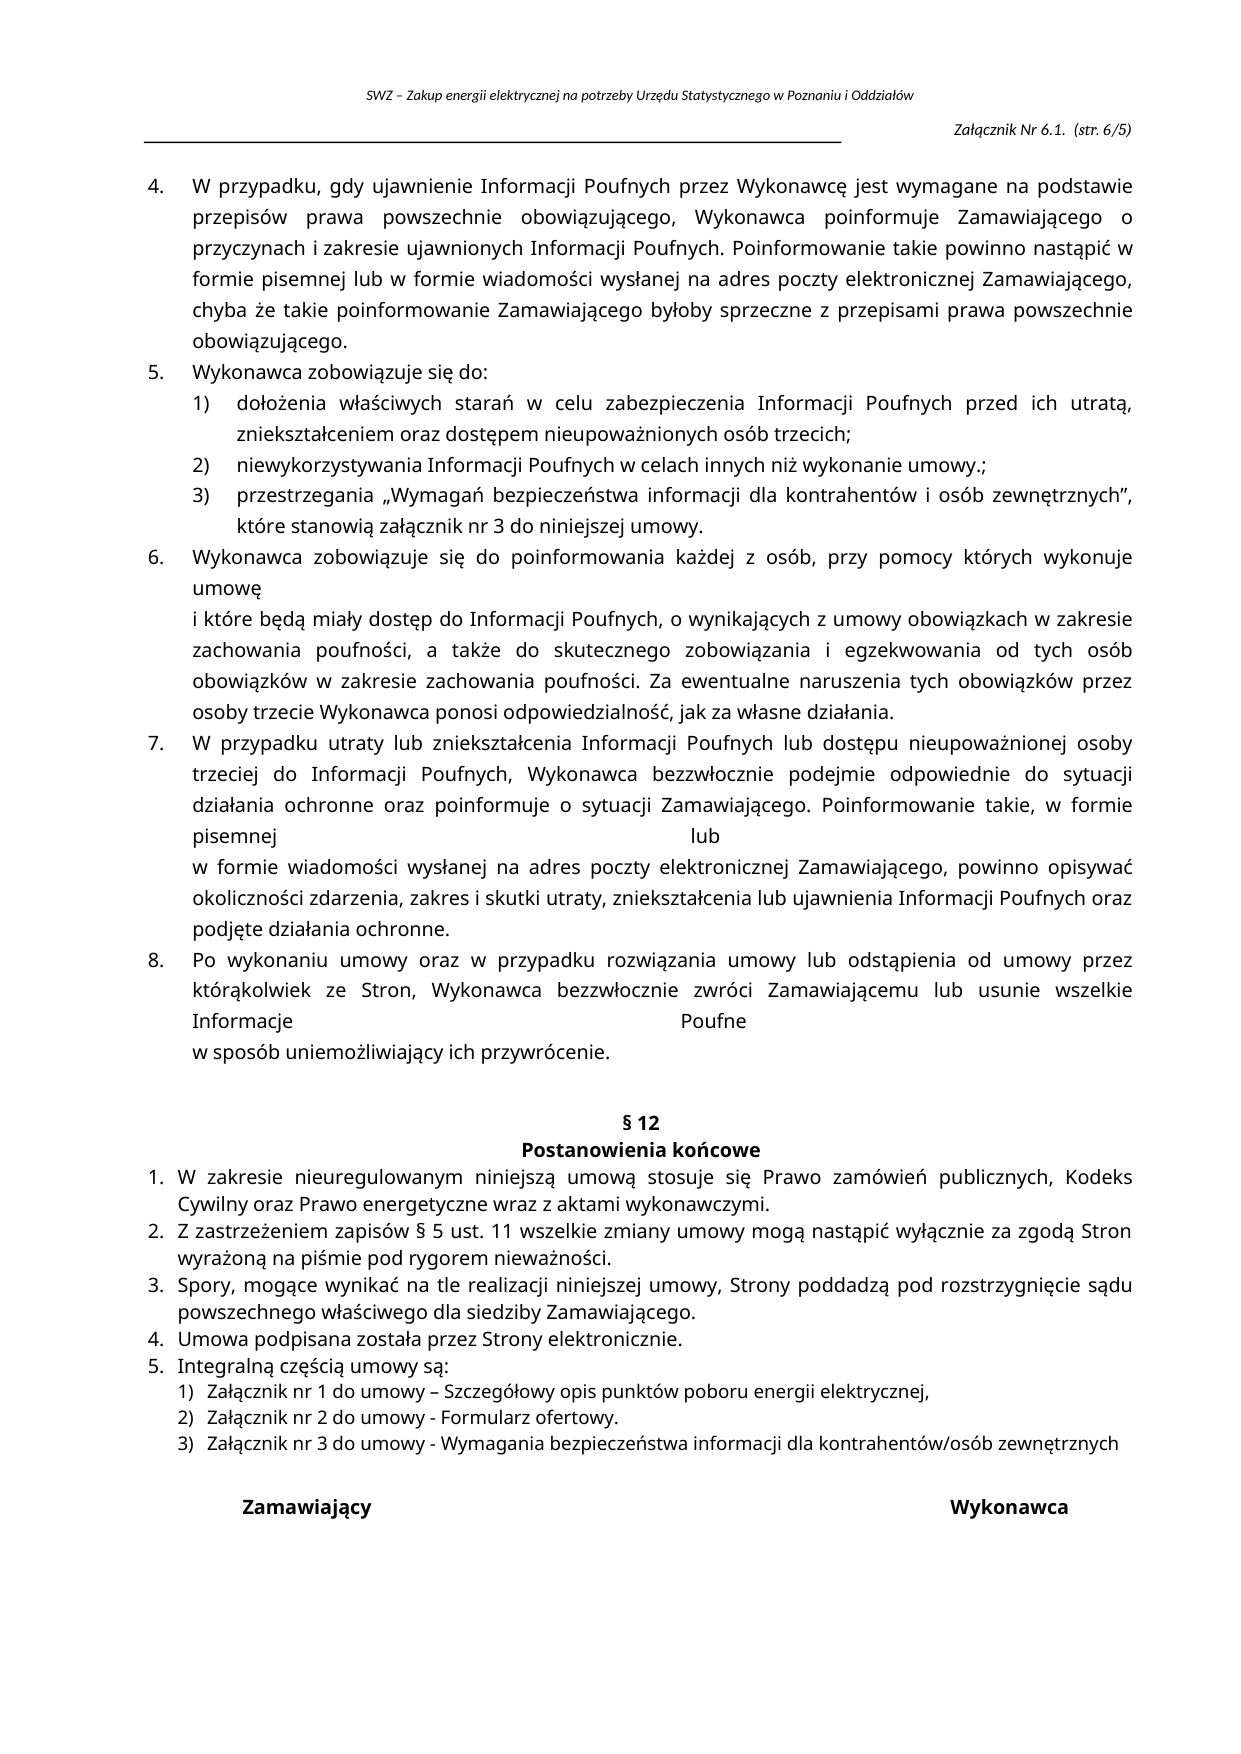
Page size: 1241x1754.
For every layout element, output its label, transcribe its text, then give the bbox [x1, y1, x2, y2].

text 5. Integralną częścią umowy są: [148, 1352, 1134, 1379]
text § 12 [148, 1109, 1134, 1136]
text 3) Załącznik nr 3 do umowy - Wymagania bezpieczeństwa informacji dla kontrahentów/osób zewnętrznych [177, 1430, 1134, 1455]
list Z zastrzeżeniem zapisów § 5 ust. 11 wszelkie zmiany umowy mogą nastąpić wyłącznie za zgodą Stron wyrażoną na piśmie pod rygorem nieważności. [148, 1217, 1134, 1271]
list W przypadku utraty lub zniekształcenia Informacji Poufnych lub dostępu nieupoważnionej osoby trzeciej do Informacji Poufnych, Wykonawca bezzwłocznie podejmie odpowiednie do sytuacji działania ochronne oraz poinformuje o sytuacji Zamawiającego. Poinformowanie takie, w formie pisemnej lub w formie wiadomości wysłanej na adres poczty elektronicznej Zamawiającego, powinno opisywać okoliczności zdarzenia, zakres i skutki utraty, zniekształcenia lub ujawnienia Informacji Poufnych oraz podjęte działania ochronne. [148, 729, 1134, 942]
list Wykonawca zobowiązuje się do poinformowania każdej z osób, przy pomocy których wykonuje umowę i które będą miały dostęp do Informacji Poufnych, o wynikających z umowy obowiązkach w zakresie zachowania poufności, a także do skutecznego zobowiązania i egzekwowania od tych osób obowiązków w zakresie zachowania poufności. Za ewentualne naruszenia tych obowiązków przez osoby trzecie Wykonawca ponosi odpowiedzialność, jak za własne działania. [148, 544, 1134, 725]
text 1) Załącznik nr 1 do umowy – Szczegółowy opis punktów poboru energii elektrycznej, [177, 1379, 1134, 1404]
list przestrzegania „Wymagań bezpieczeństwa informacji dla kontrahentów i osób zewnętrznych”, które stanowią załącznik nr 3 do niniejszej umowy. [192, 482, 1134, 540]
list dołożenia właściwych starań w celu zabezpieczenia Informacji Poufnych przed ich utratą, zniekształceniem oraz dostępem nieupoważnionych osób trzecich; [192, 389, 1134, 447]
list W zakresie nieuregulowanym niniejszą umową stosuje się Prawo zamówień publicznych, Kodeks Cywilny oraz Prawo energetyczne wraz z aktami wykonawczymi. [148, 1163, 1134, 1217]
text 2) Załącznik nr 2 do umowy - Formularz ofertowy. [177, 1404, 1134, 1430]
list Spory, mogące wynikać na tle realizacji niniejszej umowy, Strony poddadzą pod rozstrzygnięcie sądu powszechnego właściwego dla siedziby Zamawiającego. [148, 1271, 1134, 1325]
text Zamawiający Wykonawca [148, 1493, 1134, 1520]
text 4. Umowa podpisana została przez Strony elektronicznie. [148, 1325, 1134, 1352]
list Po wykonaniu umowy oraz w przypadku rozwiązania umowy lub odstąpienia od umowy przez którąkolwiek ze Stron, Wykonawca bezzwłocznie zwróci Zamawiającemu lub usunie wszelkie Informacje Poufne w sposób uniemożliwiający ich przywrócenie. [148, 946, 1134, 1066]
list niewykorzystywania Informacji Poufnych w celach innych niż wykonanie umowy.; [192, 451, 1134, 478]
list W przypadku, gdy ujawnienie Informacji Poufnych przez Wykonawcę jest wymagane na podstawie przepisów prawa powszechnie obowiązującego, Wykonawca poinformuje Zamawiającego o przyczynach i zakresie ujawnionych Informacji Poufnych. Poinformowanie takie powinno nastąpić w formie pisemnej lub w formie wiadomości wysłanej na adres poczty elektronicznej Zamawiającego, chyba że takie poinformowanie Zamawiającego byłoby sprzeczne z przepisami prawa powszechnie obowiązującego. [148, 172, 1134, 354]
text Postanowienia końcowe [148, 1136, 1134, 1163]
list Wykonawca zobowiązuje się do: [148, 358, 1134, 385]
